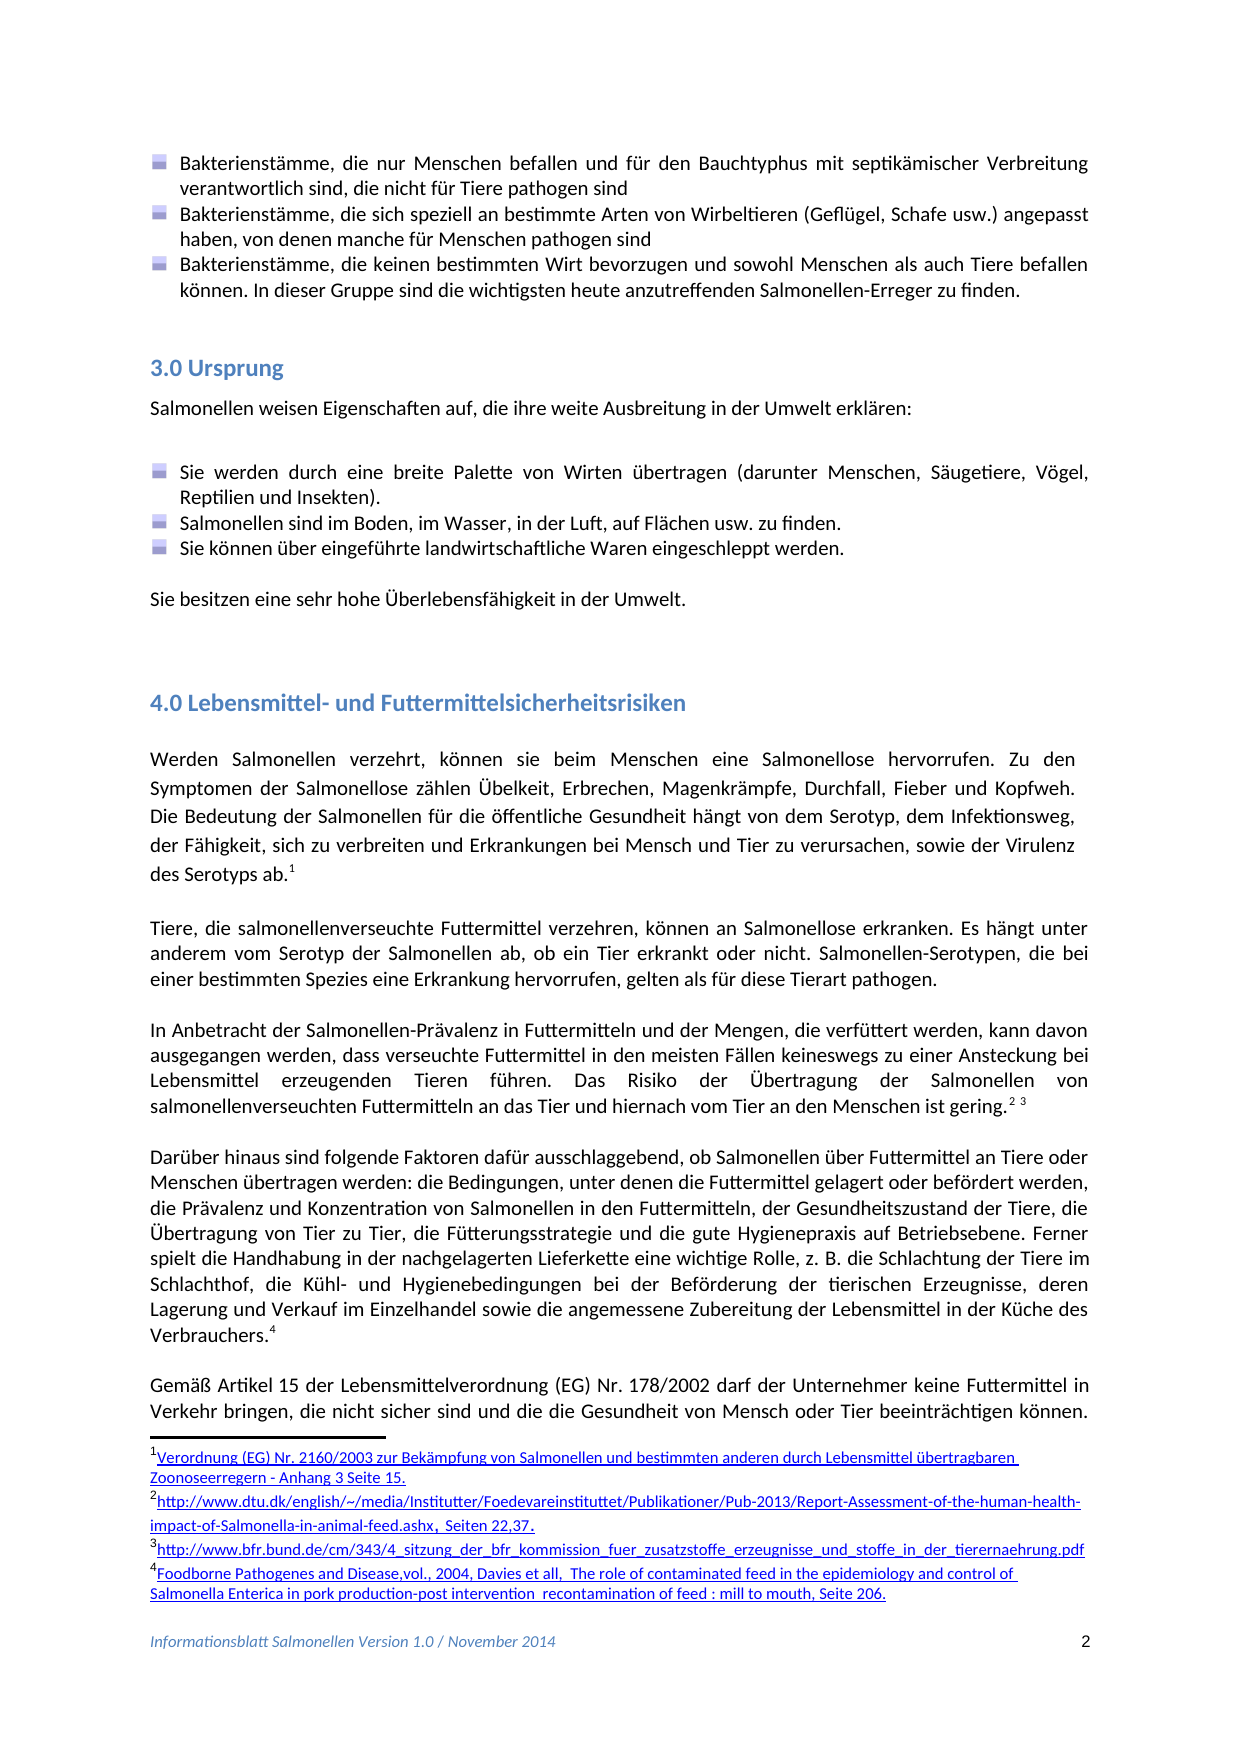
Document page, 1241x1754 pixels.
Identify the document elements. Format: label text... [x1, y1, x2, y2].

list Salmonellen sind im Boden, im Wasser, in der Luft, auf Flächen usw. zu finden. [150, 510, 1090, 535]
text Werden Salmonellen verzehrt, können sie beim Menschen eine Salmonellose hervorrufen. Zu den Symptomen der Salmonellose zählen Übelkeit, Erbrechen, Magenkrämpfe, Durchfall, Fieber und Kopfweh. Die Bedeutung der Salmonellen für die öffentliche Gesundheit hängt von dem Serotyp, dem Infektionsweg, der Fähigkeit, sich zu verbreiten und Erkrankungen bei Mensch und Tier zu verursachen, sowie der Virulenz des Serotyps ab. [150, 743, 1077, 886]
list Bakterienstämme, die keinen bestimmten Wirt bevorzugen und sowohl Menschen als auch Tiere befallen können. In dieser Gruppe sind die wichtigsten heute anzutreffenden Salmonellen-Erreger zu finden. [150, 252, 1090, 302]
list Bakterienstämme, die sich speziell an bestimmte Arten von Wirbeltieren (Geflügel, Schafe usw.) angepasst haben, von denen manche für Menschen pathogen sind [150, 201, 1090, 252]
picture [151, 255, 168, 272]
subtitle 4.0 Lebensmittel- und Futtermittelsicherheitsrisiken [150, 687, 1090, 717]
picture [151, 204, 168, 221]
picture [151, 153, 168, 171]
text Sie besitzen eine sehr hohe Überlebensfähigkeit in der Umwelt. [150, 586, 1090, 611]
text Tiere, die salmonellenverseuchte Futtermittel verzehren, können an Salmonellose erkranken. Es hängt unter anderem vom Serotyp der Salmonellen ab, ob ein Tier erkrankt oder nicht. Salmonellen-Serotypen, die bei einer bestimmten Spezies eine Erkrankung hervorrufen, gelten als für diese Tierart pathogen. [150, 915, 1090, 991]
list Bakterienstämme, die nur Menschen befallen und für den Bauchtyphus mit septikämischer Verbreitung verantwortlich sind, die nicht für Tiere pathogen sind [150, 150, 1090, 201]
list Sie können über eingeführte landwirtschaftliche Waren eingeschleppt werden. [150, 535, 1090, 561]
text Salmonellen weisen Eigenschaften auf, die ihre weite Ausbreitung in der Umwelt erklären: [150, 396, 1090, 421]
text In Anbetracht der Salmonellen-Prävalenz in Futtermitteln und der Mengen, die verfüttert werden, kann davon ausgegangen werden, dass verseuchte Futtermittel in den meisten Fällen keineswegs zu einer Ansteckung bei Lebensmittel erzeugenden Tieren führen. Das Risiko der Übertragung der Salmonellen von salmonellenverseuchten Futtermitteln an das Tier und hiernach vom Tier an den Menschen ist gering. [150, 1017, 1090, 1118]
picture [151, 538, 168, 556]
picture [151, 462, 168, 480]
list Sie werden durch eine breite Palette von Wirten übertragen (darunter Menschen, Säugetiere, Vögel, Reptilien und Insekten). [150, 459, 1090, 510]
subtitle 3.0 Ursprung [150, 352, 1090, 383]
text Darüber hinaus sind folgende Faktoren dafür ausschlaggebend, ob Salmonellen über Futtermittel an Tiere oder Menschen übertragen werden: die Bedingungen, unter denen die Futtermittel gelagert oder befördert werden, die Prävalenz und Konzentration von Salmonellen in den Futtermitteln, der Gesundheitszustand der Tiere, die Übertragung von Tier zu Tier, die Fütterungsstrategie und die gute Hygienepraxis auf Betriebsebene. Ferner spielt die Handhabung in der nachgelagerten Lieferkette eine wichtige Rolle, z. B. die Schlachtung der Tiere im Schlachthof, die Kühl- und Hygienebedingungen bei der Beförderung der tierischen Erzeugnisse, deren Lagerung und Verkauf im Einzelhandel sowie die angemessene Zubereitung der Lebensmittel in der Küche des Verbrauchers. [150, 1144, 1090, 1347]
picture [151, 513, 168, 530]
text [150, 1373, 1090, 1423]
